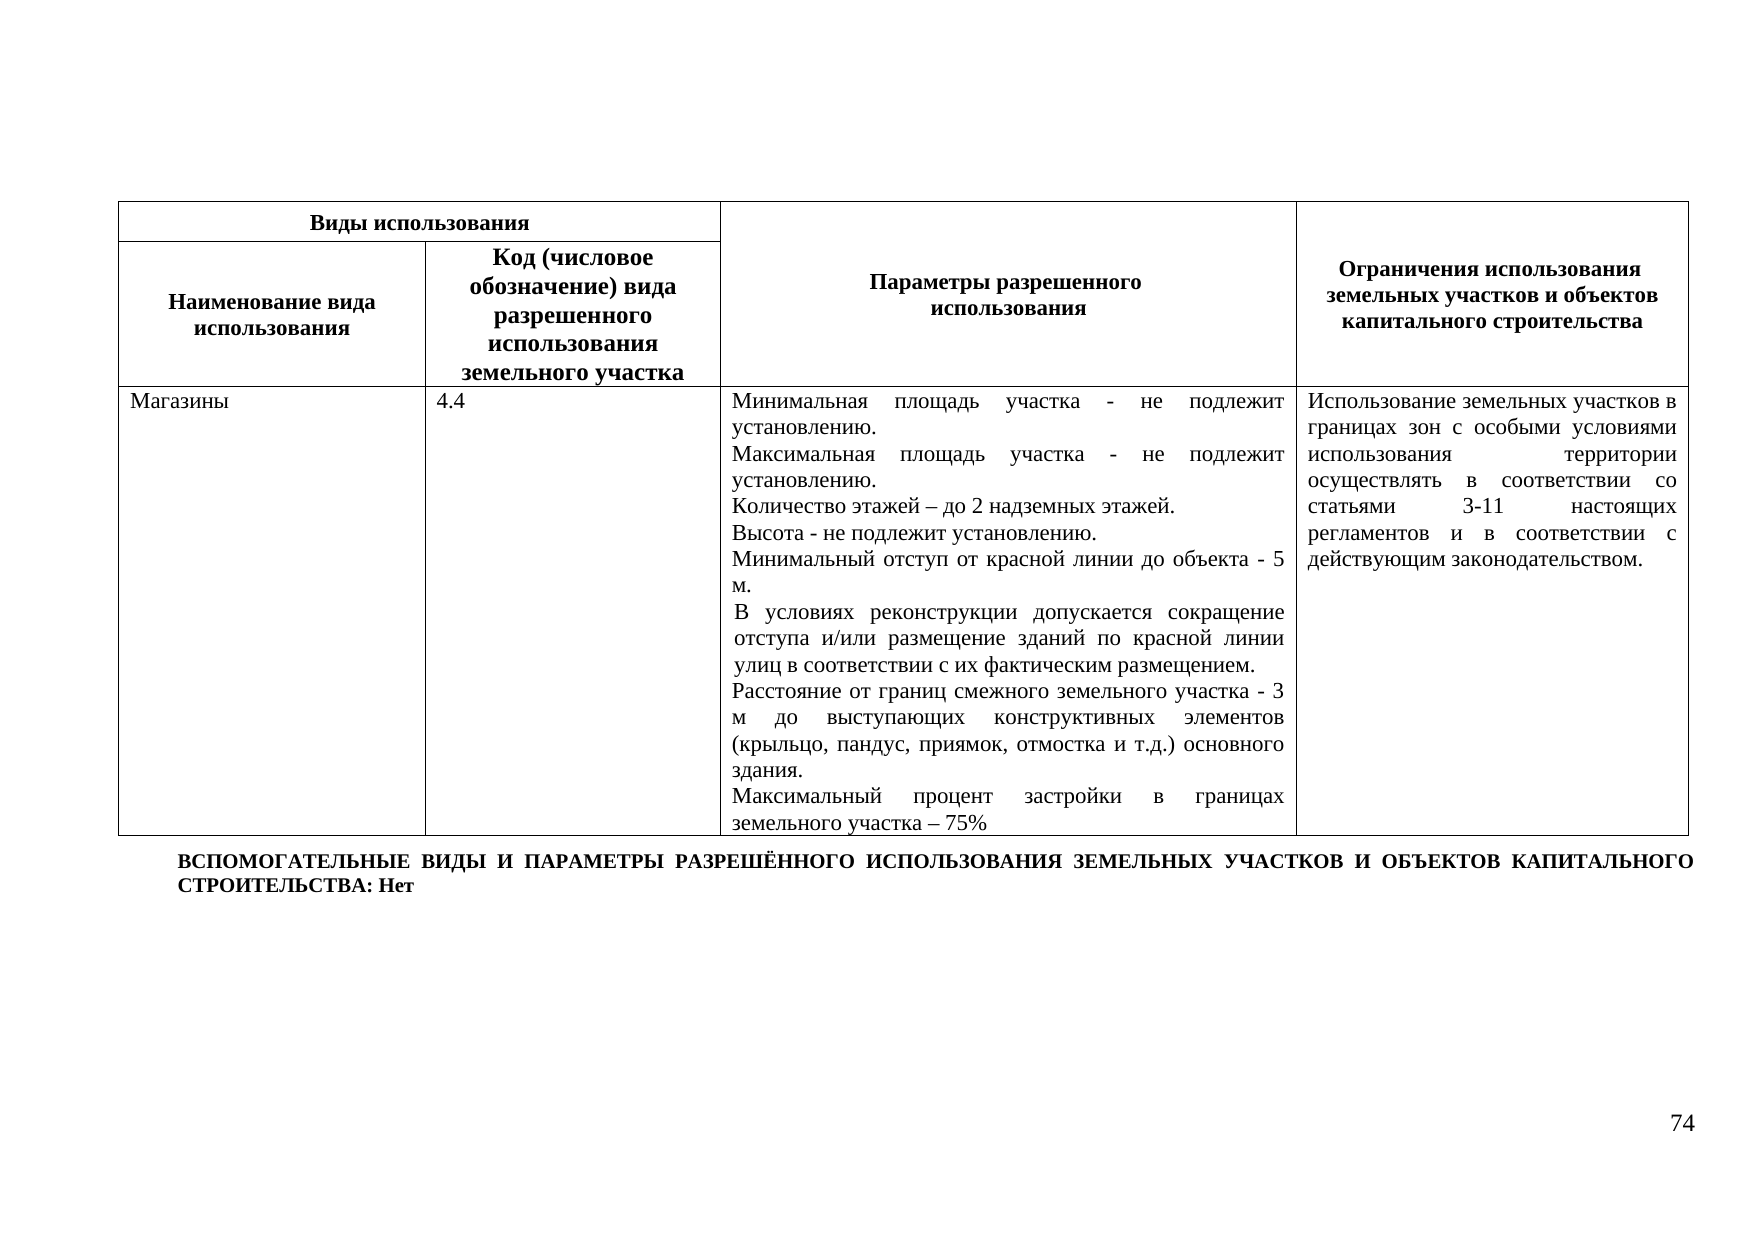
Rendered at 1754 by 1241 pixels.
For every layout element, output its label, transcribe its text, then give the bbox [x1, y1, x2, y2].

table_cell Код (числовое обозначение) вида разрешенного использования земельного участка [426, 242, 720, 386]
table_cell Магазины [119, 387, 425, 835]
text ВСПОМОГАТЕЛЬНЫЕ ВИДЫ И ПАРАМЕТРЫ РАЗРЕШЁННОГО ИСПОЛЬЗОВАНИЯ ЗЕМЕЛЬНЫХ УЧАСТКОВ И ОБЪЕКТОВ КАПИТАЛЬНОГО СТРОИТЕЛЬСТВА: Нет [177, 849, 1695, 897]
table_header Виды использования [119, 202, 720, 241]
table_cell 4.4 [426, 387, 720, 835]
table_cell Использование земельных участков в границах зон с особыми условиями использования территории осуществлять в соответствии со статьями 3-11 настоящих регламентов и в соответствии с действующим законодательством. [1297, 387, 1688, 835]
table_header Параметры разрешенного использования [721, 202, 1296, 386]
table_header Ограничения использования земельных участков и объектов капитального строительства [1297, 202, 1688, 386]
table_cell Минимальная площадь участка - не подлежит установлению. Максимальная площадь участка - не подлежит установлению. Количество этажей – до 2 надземных этажей. Высота - не подлежит установлению. Минимальный отступ от красной линии до объекта - 5 м. В условиях реконструкции допускается сокращение отступа и/или размещение зданий по красной линии улиц в соответствии с их фактическим размещением. Расстояние от границ смежного земельного участка - 3 м до выступающих конструктивных элементов (крыльцо, пандус, приямок, отмостка и т.д.) основного здания. Максимальный процент застройки в границах земельного участка – 75% [721, 387, 1296, 835]
table_cell Наименование вида использования [119, 242, 425, 386]
